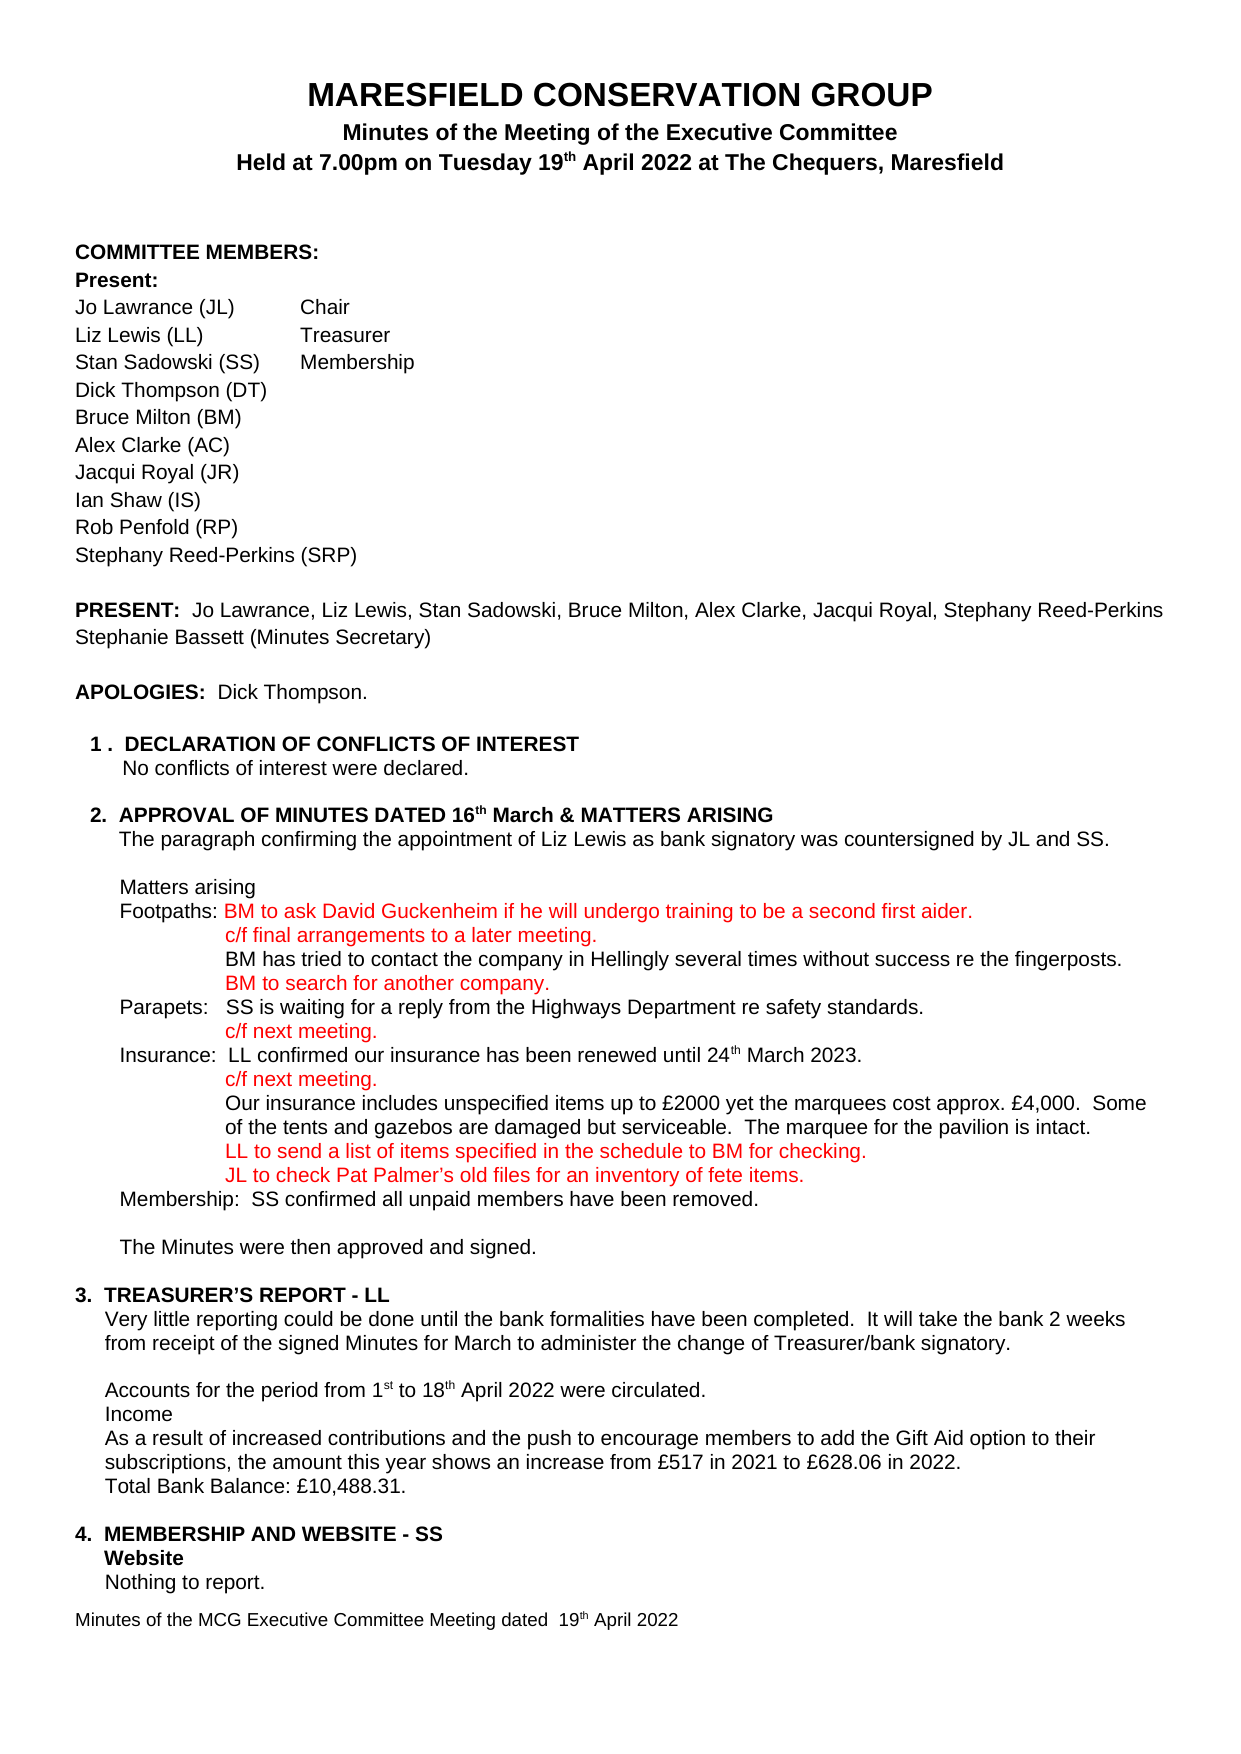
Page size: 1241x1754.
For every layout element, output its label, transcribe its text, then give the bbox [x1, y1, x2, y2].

text As a result of increased contributions and the push to encourage members to add the Gift Aid option to their subscriptions, the amount this year shows an increase from £517 in 2021 to £628.06 in 2022. [104, 1426, 1165, 1474]
text c/f next meeting. [119, 1067, 1165, 1091]
text Held at 7.00pm on Tuesday 19th April 2022 at The Chequers, Maresfield [75, 149, 1165, 176]
text LL to send a list of items specified in the schedule to BM for checking. [225, 1139, 1165, 1163]
text The paragraph confirming the appointment of Liz Lewis as bank signatory was countersigned by JL and SS. [90, 827, 1165, 851]
text Parapets: SS is waiting for a reply from the Highways Department re safety standards. [119, 995, 1165, 1019]
text MARESFIELD CONSERVATION GROUP [75, 75, 1165, 113]
text 1 . DECLARATION OF CONFLICTS OF INTEREST [90, 731, 1165, 755]
text c/f next meeting. [119, 1019, 1165, 1043]
list 4. MEMBERSHIP AND WEBSITE - SS [75, 1522, 1165, 1546]
text Jacqui Royal (JR) [75, 460, 1165, 484]
text Alex Clarke (AC) [75, 432, 1165, 456]
text Nothing to report. [104, 1570, 1165, 1594]
text APOLOGIES: Dick Thompson. [75, 680, 1165, 704]
text Bruce Milton (BM) [75, 405, 1165, 429]
text Income [104, 1402, 1165, 1426]
text Membership: SS confirmed all unpaid members have been removed. [119, 1187, 1165, 1211]
text Stephany Reed-Perkins (SRP) [75, 542, 1165, 566]
text Accounts for the period from 1st to 18th April 2022 were circulated. [104, 1378, 1165, 1402]
text Present: [75, 267, 1165, 291]
text Jo Lawrance (JL) Chair [75, 295, 1165, 319]
text JL to check Pat Palmer’s old files for an inventory of fete items. [225, 1163, 1165, 1187]
text Stan Sadowski (SS) Membership [75, 350, 1165, 374]
text PRESENT: Jo Lawrance, Liz Lewis, Stan Sadowski, Bruce Milton, Alex Clarke, Jacqui Royal, Stephany Reed-Perkins [75, 597, 1165, 621]
text Rob Penfold (RP) [75, 515, 1165, 539]
text The Minutes were then approved and signed. [119, 1234, 1165, 1258]
text c/f final arrangements to a later meeting. [119, 923, 1165, 947]
text Matters arising [119, 875, 1165, 899]
text Very little reporting could be done until the bank formalities have been completed. It will take the bank 2 weeks from receipt of the signed Minutes for March to administer the change of Treasurer/bank signatory. [104, 1306, 1165, 1354]
text No conflicts of interest were declared. [104, 755, 1165, 779]
text BM has tried to contact the company in Hellingly several times without success re the fingerposts. [90, 947, 1165, 971]
text Liz Lewis (LL) Treasurer [75, 322, 1165, 346]
text 2. APPROVAL OF MINUTES DATED 16th March & MATTERS ARISING [90, 803, 1165, 827]
text 3. TREASURER’S REPORT - LL [75, 1282, 1165, 1306]
text Website [75, 1546, 1165, 1570]
text Ian Shaw (IS) [75, 487, 1165, 511]
text Footpaths: BM to ask David Guckenheim if he will undergo training to be a second first aider. [119, 899, 1165, 923]
text BM to search for another company. [90, 971, 1165, 995]
text Minutes of the Meeting of the Executive Committee [75, 119, 1165, 146]
text Stephanie Bassett (Minutes Secretary) [75, 625, 1165, 649]
text Total Bank Balance: £10,488.31. [104, 1474, 1165, 1498]
text Insurance: LL confirmed our insurance has been renewed until 24th March 2023. [119, 1043, 1165, 1067]
text COMMITTEE MEMBERS: [75, 240, 1165, 264]
text Dick Thompson (DT) [75, 377, 1165, 401]
text Our insurance includes unspecified items up to £2000 yet the marquees cost approx. £4,000. Some of the tents and gazebos are damaged but serviceable. The marquee for the pavilion is intact. [225, 1091, 1165, 1139]
